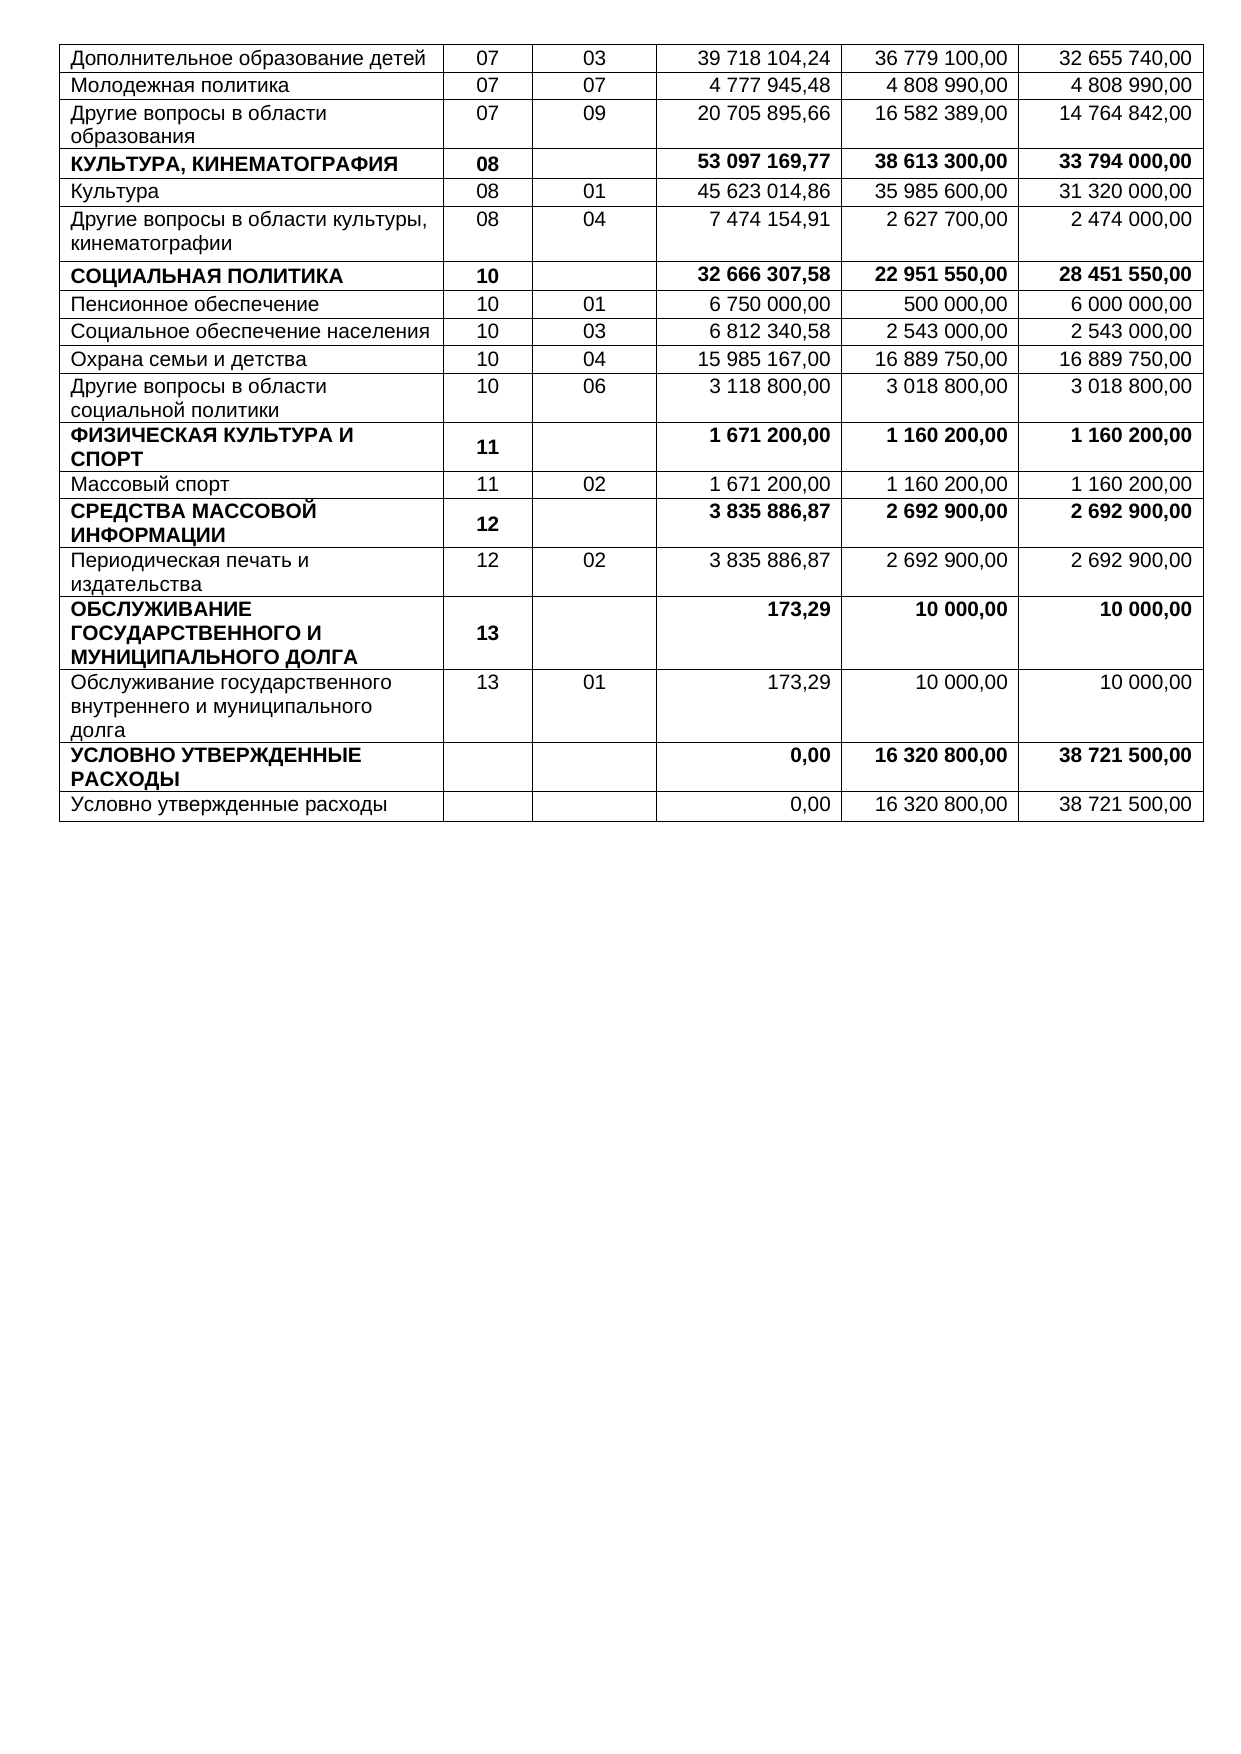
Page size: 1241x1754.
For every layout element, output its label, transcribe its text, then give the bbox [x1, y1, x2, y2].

table_cell 07 [533, 73, 656, 99]
table_cell 12 [444, 499, 532, 547]
table_cell 3 835 886,87 [657, 499, 841, 547]
table_cell 03 [533, 319, 656, 345]
table_cell 2 543 000,00 [1019, 319, 1203, 345]
table_cell 32 666 307,58 [657, 262, 841, 290]
table_cell 08 [444, 207, 532, 261]
table_cell 45 623 014,86 [657, 179, 841, 206]
table_cell 38 613 300,00 [842, 149, 1018, 178]
table_cell 20 705 895,66 [657, 100, 841, 148]
table_cell 38 721 500,00 [1019, 792, 1203, 821]
table_cell 4 777 945,48 [657, 73, 841, 99]
table_cell СРЕДСТВА МАССОВОЙ ИНФОРМАЦИИ [60, 499, 443, 547]
table_cell 39 718 104,24 [657, 45, 841, 72]
table_cell 173,29 [657, 670, 841, 742]
table_cell 11 [444, 472, 532, 498]
table_cell 10 [444, 319, 532, 345]
table_cell 02 [533, 472, 656, 498]
table_cell 07 [444, 100, 532, 148]
table_cell 16 889 750,00 [1019, 346, 1203, 373]
table_cell 1 160 200,00 [842, 472, 1018, 498]
table_cell 04 [533, 346, 656, 373]
table_cell 1 160 200,00 [1019, 472, 1203, 498]
table_cell 6 000 000,00 [1019, 291, 1203, 318]
table_cell 32 655 740,00 [1019, 45, 1203, 72]
table_cell 04 [533, 207, 656, 261]
table_cell 14 764 842,00 [1019, 100, 1203, 148]
table_cell 01 [533, 179, 656, 206]
table_cell 3 018 800,00 [842, 374, 1018, 422]
table_cell 7 474 154,91 [657, 207, 841, 261]
table_cell [533, 423, 656, 471]
table_cell 16 320 800,00 [842, 743, 1018, 791]
table_cell 10 [444, 374, 532, 422]
table_cell Другие вопросы в области культуры, кинематографии [60, 207, 443, 261]
table_cell 06 [533, 374, 656, 422]
table_cell 33 794 000,00 [1019, 149, 1203, 178]
table_cell Условно утвержденные расходы [60, 792, 443, 821]
table_cell 10 000,00 [1019, 670, 1203, 742]
table_cell Обслуживание государственного внутреннего и муниципального долга [60, 670, 443, 742]
table_cell 10 [444, 262, 532, 290]
table_cell 6 750 000,00 [657, 291, 841, 318]
table_cell 09 [533, 100, 656, 148]
table_cell 53 097 169,77 [657, 149, 841, 178]
table_cell 2 474 000,00 [1019, 207, 1203, 261]
table_cell КУЛЬТУРА, КИНЕМАТОГРАФИЯ [60, 149, 443, 178]
table_cell [444, 792, 532, 821]
table_cell 10 000,00 [1019, 597, 1203, 669]
table_cell [533, 262, 656, 290]
table_cell 12 [444, 548, 532, 596]
table_cell 1 671 200,00 [657, 423, 841, 471]
table_cell Массовый спорт [60, 472, 443, 498]
table_cell 4 808 990,00 [1019, 73, 1203, 99]
table_cell Пенсионное обеспечение [60, 291, 443, 318]
table_cell 07 [444, 73, 532, 99]
table_cell [533, 792, 656, 821]
table_cell 3 835 886,87 [657, 548, 841, 596]
table_cell 4 808 990,00 [842, 73, 1018, 99]
table_cell 07 [444, 45, 532, 72]
table_cell 16 582 389,00 [842, 100, 1018, 148]
table_cell Охрана семьи и детства [60, 346, 443, 373]
table_cell 08 [444, 149, 532, 178]
table_cell 13 [444, 670, 532, 742]
table_cell 1 160 200,00 [1019, 423, 1203, 471]
table_cell [533, 597, 656, 669]
table_cell 173,29 [657, 597, 841, 669]
table_cell 01 [533, 670, 656, 742]
table_cell [444, 743, 532, 791]
table_cell Периодическая печать и издательства [60, 548, 443, 596]
table_cell Социальное обеспечение населения [60, 319, 443, 345]
table_cell 35 985 600,00 [842, 179, 1018, 206]
table_cell 10 000,00 [842, 670, 1018, 742]
table_cell Дополнительное образование детей [60, 45, 443, 72]
table_cell 13 [444, 597, 532, 669]
table_cell 10 [444, 346, 532, 373]
table_cell ФИЗИЧЕСКАЯ КУЛЬТУРА И СПОРТ [60, 423, 443, 471]
table_cell Другие вопросы в области социальной политики [60, 374, 443, 422]
table_cell 6 812 340,58 [657, 319, 841, 345]
table_cell 02 [533, 548, 656, 596]
table_cell 2 692 900,00 [1019, 548, 1203, 596]
table_cell 22 951 550,00 [842, 262, 1018, 290]
table_cell 28 451 550,00 [1019, 262, 1203, 290]
table_cell 11 [444, 423, 532, 471]
table_cell 10 000,00 [842, 597, 1018, 669]
table_cell 2 692 900,00 [842, 499, 1018, 547]
table_cell [533, 743, 656, 791]
table_cell [533, 149, 656, 178]
table_cell 2 627 700,00 [842, 207, 1018, 261]
table_cell 3 018 800,00 [1019, 374, 1203, 422]
table_cell 36 779 100,00 [842, 45, 1018, 72]
table_cell [533, 499, 656, 547]
table_cell Другие вопросы в области образования [60, 100, 443, 148]
table_cell 38 721 500,00 [1019, 743, 1203, 791]
table_cell 08 [444, 179, 532, 206]
table_cell СОЦИАЛЬНАЯ ПОЛИТИКА [60, 262, 443, 290]
table_cell 1 671 200,00 [657, 472, 841, 498]
table_cell 2 543 000,00 [842, 319, 1018, 345]
table_cell 16 889 750,00 [842, 346, 1018, 373]
table_cell 31 320 000,00 [1019, 179, 1203, 206]
table_cell 500 000,00 [842, 291, 1018, 318]
table_cell 1 160 200,00 [842, 423, 1018, 471]
table_cell 2 692 900,00 [1019, 499, 1203, 547]
table_cell 2 692 900,00 [842, 548, 1018, 596]
table_cell 0,00 [657, 792, 841, 821]
table_cell УСЛОВНО УТВЕРЖДЕННЫЕ РАСХОДЫ [60, 743, 443, 791]
table_cell 16 320 800,00 [842, 792, 1018, 821]
table_cell 01 [533, 291, 656, 318]
table_cell 10 [444, 291, 532, 318]
table_cell 3 118 800,00 [657, 374, 841, 422]
table_cell 03 [533, 45, 656, 72]
table_cell 0,00 [657, 743, 841, 791]
table_cell Молодежная политика [60, 73, 443, 99]
table_cell 15 985 167,00 [657, 346, 841, 373]
table_cell ОБСЛУЖИВАНИЕ ГОСУДАРСТВЕННОГО И МУНИЦИПАЛЬНОГО ДОЛГА [60, 597, 443, 669]
table_cell Культура [60, 179, 443, 206]
